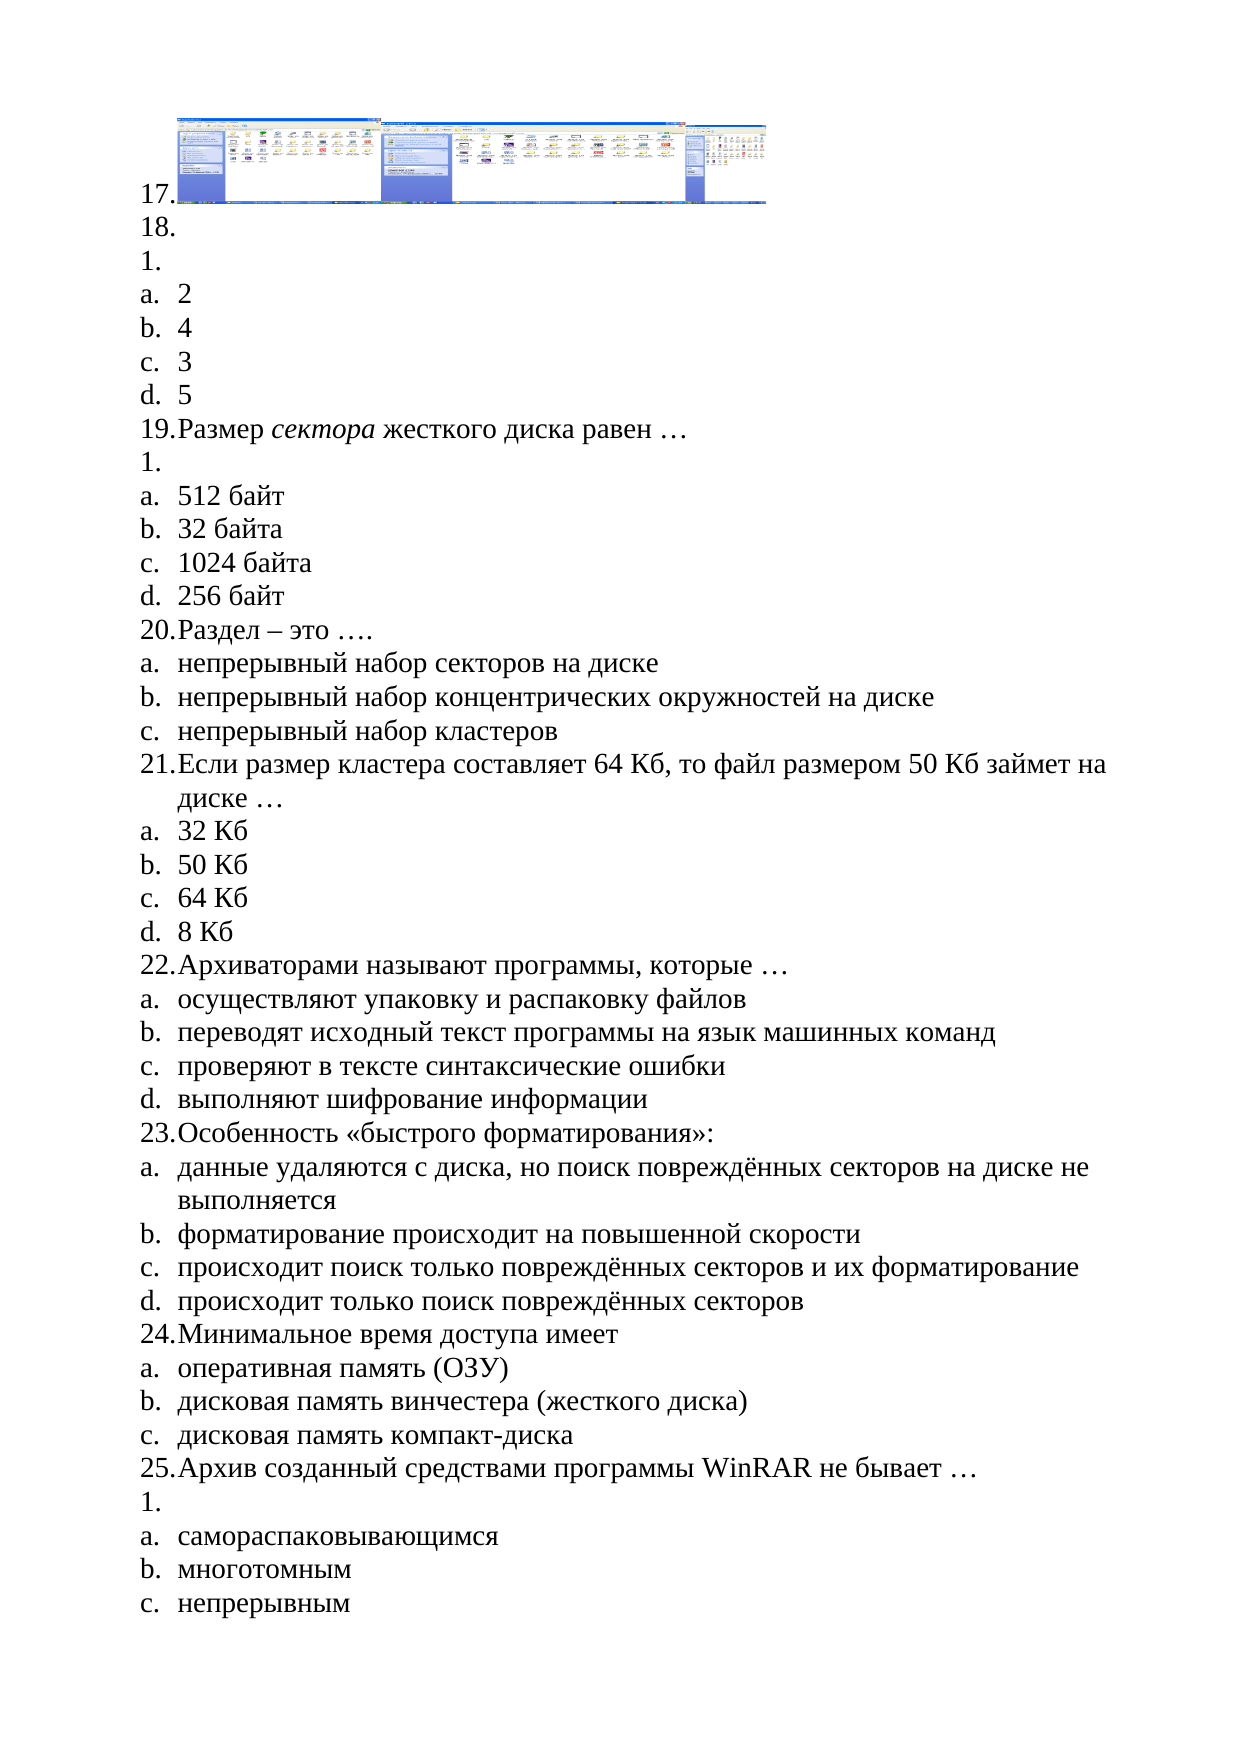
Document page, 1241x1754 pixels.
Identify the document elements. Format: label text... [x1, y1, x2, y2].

list непрерывный набор концентрических окружностей на диске [140, 679, 1152, 713]
list 32 Кб [140, 813, 1152, 847]
list многотомным [140, 1551, 1152, 1585]
list 512 байт [140, 478, 1152, 511]
list Архив созданный средствами программы WinRAR не бывает … [140, 1451, 1152, 1484]
list проверяют в тексте синтаксические ошибки [140, 1048, 1152, 1082]
list оперативная память (ОЗУ) [140, 1350, 1152, 1383]
list 50 Кб [140, 847, 1152, 880]
list форматирование происходит на повышенной скорости [140, 1216, 1152, 1249]
list непрерывным [140, 1585, 1152, 1618]
list 3 [140, 344, 1152, 377]
list переводят исходный текст программы на язык машинных команд [140, 1014, 1152, 1048]
list осуществляют упаковку и распаковку файлов [140, 981, 1152, 1014]
list Если размер кластера составляет 64 Кб, то файл размером 50 Кб займет на диске … [140, 746, 1152, 813]
list дисковая память винчестера (жесткого диска) [140, 1383, 1152, 1417]
list Размер сектора жесткого диска равен … [140, 411, 1152, 444]
list 4 [140, 310, 1152, 344]
list непрерывный набор кластеров [140, 713, 1152, 746]
list выполняют шифрование информации [140, 1082, 1152, 1115]
list происходит поиск только повреждённых секторов и их форматирование [140, 1249, 1152, 1283]
list 5 [140, 377, 1152, 411]
list 2 [140, 277, 1152, 310]
list 1024 байта [140, 545, 1152, 578]
list 8 Кб [140, 914, 1152, 947]
list 64 Кб [140, 880, 1152, 914]
picture [177, 118, 767, 204]
list 256 байт [140, 578, 1152, 612]
list происходит только поиск повреждённых секторов [140, 1283, 1152, 1316]
list Минимальное время доступа имеет [140, 1316, 1152, 1350]
list непрерывный набор секторов на диске [140, 646, 1152, 679]
list самораспаковывающимся [140, 1518, 1152, 1551]
list Архиваторами называют программы, которые … [140, 947, 1152, 981]
list Раздел – это …. [140, 612, 1152, 646]
list Особенность «быстрого форматирования»: [140, 1115, 1152, 1149]
list данные удаляются с диска, но поиск повреждённых секторов на диске не выполняется [140, 1149, 1152, 1216]
list 32 байта [140, 511, 1152, 545]
list дисковая память компакт-диска [140, 1417, 1152, 1451]
